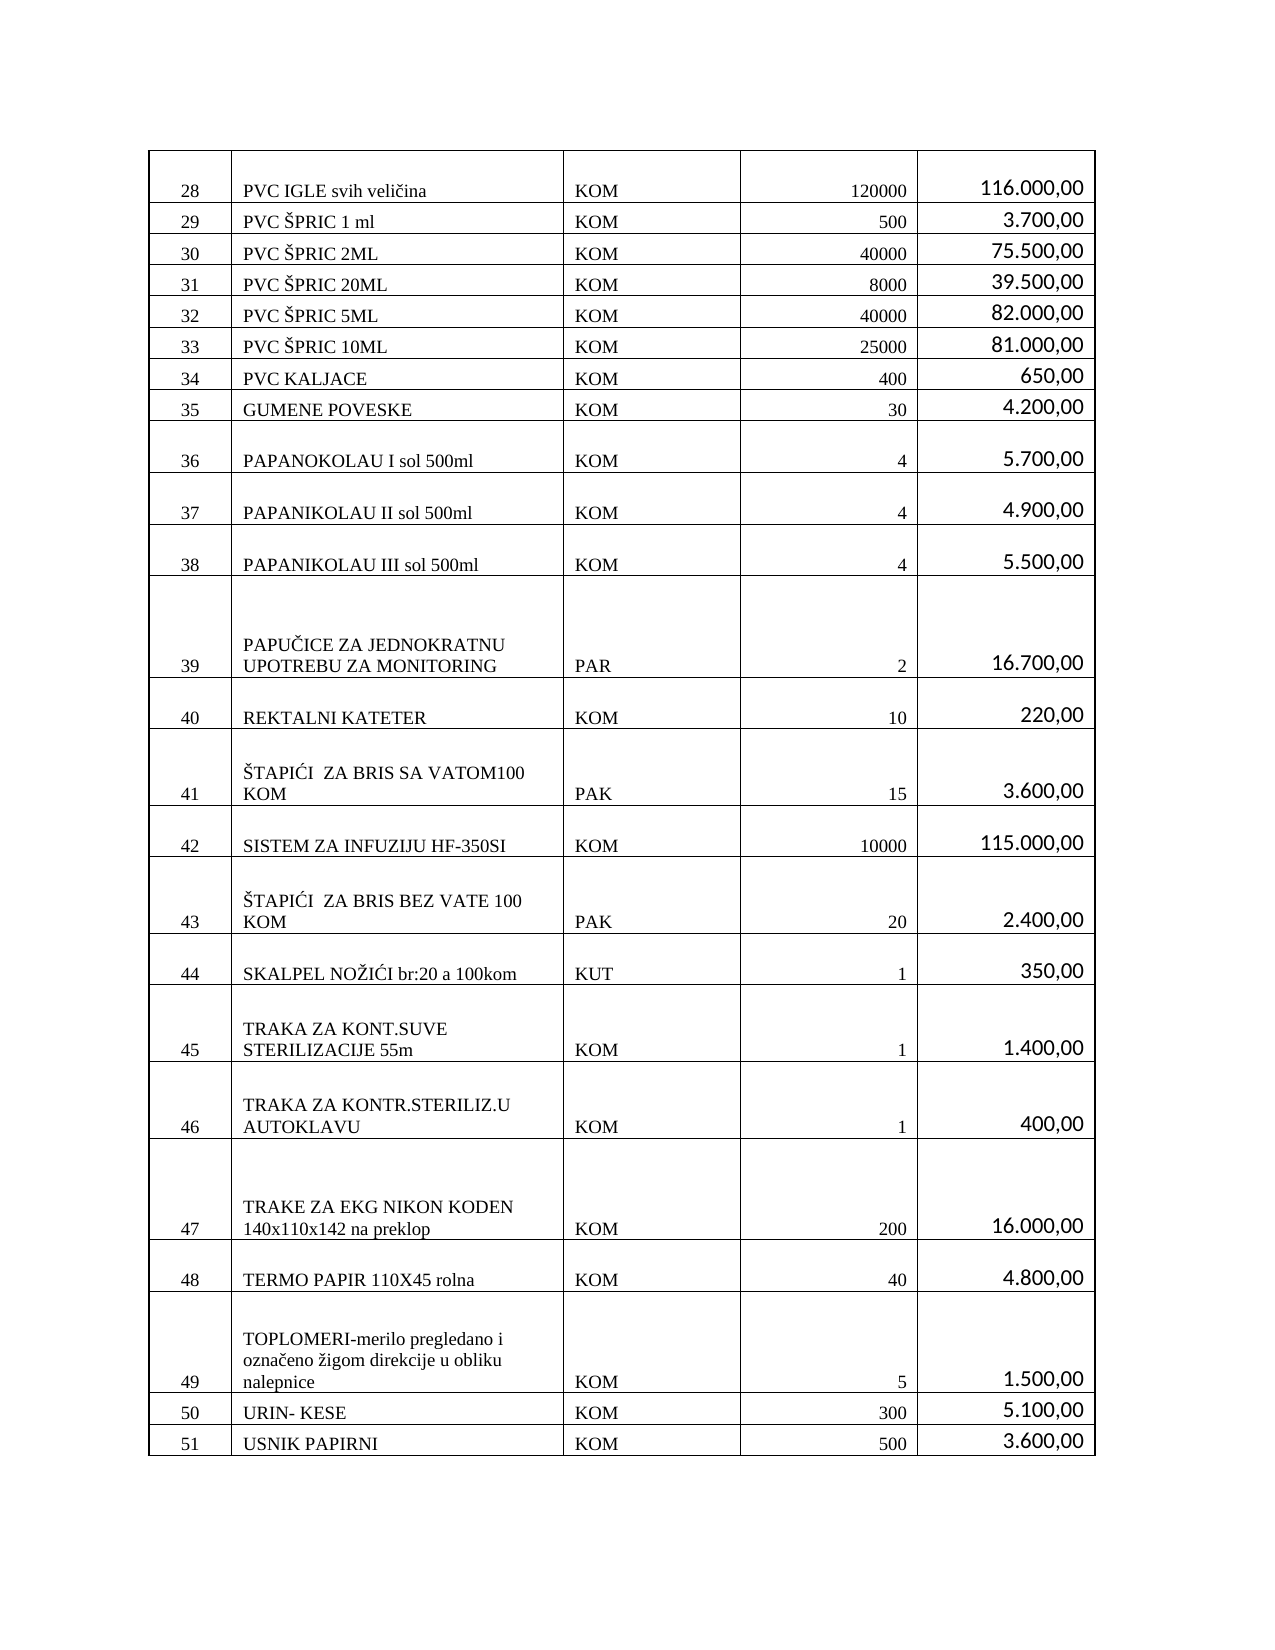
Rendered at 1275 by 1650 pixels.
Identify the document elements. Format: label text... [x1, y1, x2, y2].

table_cell KOM [564, 473, 740, 523]
table_cell 30 [741, 390, 917, 420]
table_cell PVC ŠPRIC 1 ml [232, 203, 563, 233]
table_cell 116.000,00 [918, 151, 1094, 202]
table_cell KUT [564, 934, 740, 984]
table_cell 4 [741, 473, 917, 523]
table_cell 5.700,00 [918, 421, 1094, 472]
table_cell 46 [150, 1062, 231, 1137]
table_cell 40000 [741, 234, 917, 264]
table_cell 8000 [741, 265, 917, 295]
table_cell PAPANOKOLAU I sol 500ml [232, 421, 563, 472]
table_cell PAPUČICE ZA JEDNOKRATNU UPOTREBU ZA MONITORING [232, 576, 563, 677]
table_cell KOM [564, 678, 740, 728]
table_cell KOM [564, 359, 740, 389]
table_cell KOM [564, 1292, 740, 1392]
table_cell ŠTAPIĆI ZA BRIS SA VATOM100 KOM [232, 729, 563, 805]
table_cell GUMENE POVESKE [232, 390, 563, 420]
table_cell KOM [564, 806, 740, 856]
table_cell REKTALNI KATETER [232, 678, 563, 728]
table_cell 38 [150, 525, 231, 575]
table_cell 4 [741, 525, 917, 575]
table_cell 37 [150, 473, 231, 523]
table_cell 4.900,00 [918, 473, 1094, 523]
table_cell PVC ŠPRIC 5ML [232, 296, 563, 327]
table_cell KOM [564, 328, 740, 358]
table_cell 47 [150, 1139, 231, 1239]
table_cell 16.000,00 [918, 1139, 1094, 1239]
table_cell PVC ŠPRIC 2ML [232, 234, 563, 264]
table_cell 3.700,00 [918, 203, 1094, 233]
table_cell KOM [564, 1425, 740, 1455]
table_cell 10000 [741, 806, 917, 856]
table_cell 28 [150, 151, 231, 202]
table_cell 49 [150, 1292, 231, 1392]
table_cell 10 [741, 678, 917, 728]
table_cell 650,00 [918, 359, 1094, 389]
table_cell PVC IGLE svih veličina [232, 151, 563, 202]
table_cell 16.700,00 [918, 576, 1094, 677]
table_cell PAPANIKOLAU II sol 500ml [232, 473, 563, 523]
table_cell KOM [564, 296, 740, 327]
table_cell 1.400,00 [918, 985, 1094, 1061]
table_cell 2 [741, 576, 917, 677]
table_cell KOM [564, 203, 740, 233]
table_cell 4 [741, 421, 917, 472]
table_cell 220,00 [918, 678, 1094, 728]
table_cell 350,00 [918, 934, 1094, 984]
table_cell PAPANIKOLAU III sol 500ml [232, 525, 563, 575]
table_cell KOM [564, 985, 740, 1061]
table_cell 5.500,00 [918, 525, 1094, 575]
table_cell SISTEM ZA INFUZIJU HF-350SI [232, 806, 563, 856]
table_cell 400,00 [918, 1062, 1094, 1137]
table_cell KOM [564, 390, 740, 420]
table_cell 44 [150, 934, 231, 984]
table_cell 15 [741, 729, 917, 805]
table_cell 5.100,00 [918, 1393, 1094, 1423]
table_cell PVC KALJACE [232, 359, 563, 389]
table_cell 81.000,00 [918, 328, 1094, 358]
table_cell PVC ŠPRIC 20ML [232, 265, 563, 295]
table_cell 120000 [741, 151, 917, 202]
table_cell 32 [150, 296, 231, 327]
table_cell 5 [741, 1292, 917, 1392]
table_cell SKALPEL NOŽIĆI br:20 a 100kom [232, 934, 563, 984]
table_cell KOM [564, 234, 740, 264]
table_cell ŠTAPIĆI ZA BRIS BEZ VATE 100 KOM [232, 857, 563, 933]
table_cell 3.600,00 [918, 729, 1094, 805]
table_cell 48 [150, 1240, 231, 1291]
table_cell PVC ŠPRIC 10ML [232, 328, 563, 358]
table_cell 39.500,00 [918, 265, 1094, 295]
table_cell 41 [150, 729, 231, 805]
table_cell 400 [741, 359, 917, 389]
table_cell 2.400,00 [918, 857, 1094, 933]
table_cell 75.500,00 [918, 234, 1094, 264]
table_cell 29 [150, 203, 231, 233]
table_cell 4.200,00 [918, 390, 1094, 420]
table_cell 30 [150, 234, 231, 264]
table_cell 40 [150, 678, 231, 728]
table_cell 500 [741, 203, 917, 233]
table_cell KOM [564, 1139, 740, 1239]
table_cell 40 [741, 1240, 917, 1291]
table_cell 300 [741, 1393, 917, 1423]
table_cell 4.800,00 [918, 1240, 1094, 1291]
table_cell 42 [150, 806, 231, 856]
table_cell TRAKE ZA EKG NIKON KODEN 140x110x142 na preklop [232, 1139, 563, 1239]
table_cell KOM [564, 1240, 740, 1291]
table_cell 51 [150, 1425, 231, 1455]
table_cell 115.000,00 [918, 806, 1094, 856]
table_cell 40000 [741, 296, 917, 327]
table_cell KOM [564, 421, 740, 472]
table_cell 1 [741, 985, 917, 1061]
table_cell 500 [741, 1425, 917, 1455]
table_cell URIN- KESE [232, 1393, 563, 1423]
table_cell 1 [741, 934, 917, 984]
table_cell 36 [150, 421, 231, 472]
table_cell PAK [564, 857, 740, 933]
table_cell KOM [564, 151, 740, 202]
table_cell 31 [150, 265, 231, 295]
table_cell TOPLOMERI-merilo pregledano i označeno žigom direkcije u obliku nalepnice [232, 1292, 563, 1392]
table_cell 33 [150, 328, 231, 358]
table_cell 39 [150, 576, 231, 677]
table_cell TRAKA ZA KONT.SUVE STERILIZACIJE 55m [232, 985, 563, 1061]
table_cell KOM [564, 265, 740, 295]
table_cell PAK [564, 729, 740, 805]
table_cell PAR [564, 576, 740, 677]
table_cell 34 [150, 359, 231, 389]
table_cell KOM [564, 1393, 740, 1423]
table_cell 3.600,00 [918, 1425, 1094, 1455]
table_cell 200 [741, 1139, 917, 1239]
table_cell USNIK PAPIRNI [232, 1425, 563, 1455]
table_cell KOM [564, 1062, 740, 1137]
table_cell 35 [150, 390, 231, 420]
table_cell 50 [150, 1393, 231, 1423]
table_cell 1.500,00 [918, 1292, 1094, 1392]
table_cell KOM [564, 525, 740, 575]
table_cell 25000 [741, 328, 917, 358]
table_cell TRAKA ZA KONTR.STERILIZ.U AUTOKLAVU [232, 1062, 563, 1137]
table_cell 43 [150, 857, 231, 933]
table_cell TERMO PAPIR 110X45 rolna [232, 1240, 563, 1291]
table_cell 1 [741, 1062, 917, 1137]
table_cell 20 [741, 857, 917, 933]
table_cell 45 [150, 985, 231, 1061]
table_cell 82.000,00 [918, 296, 1094, 327]
